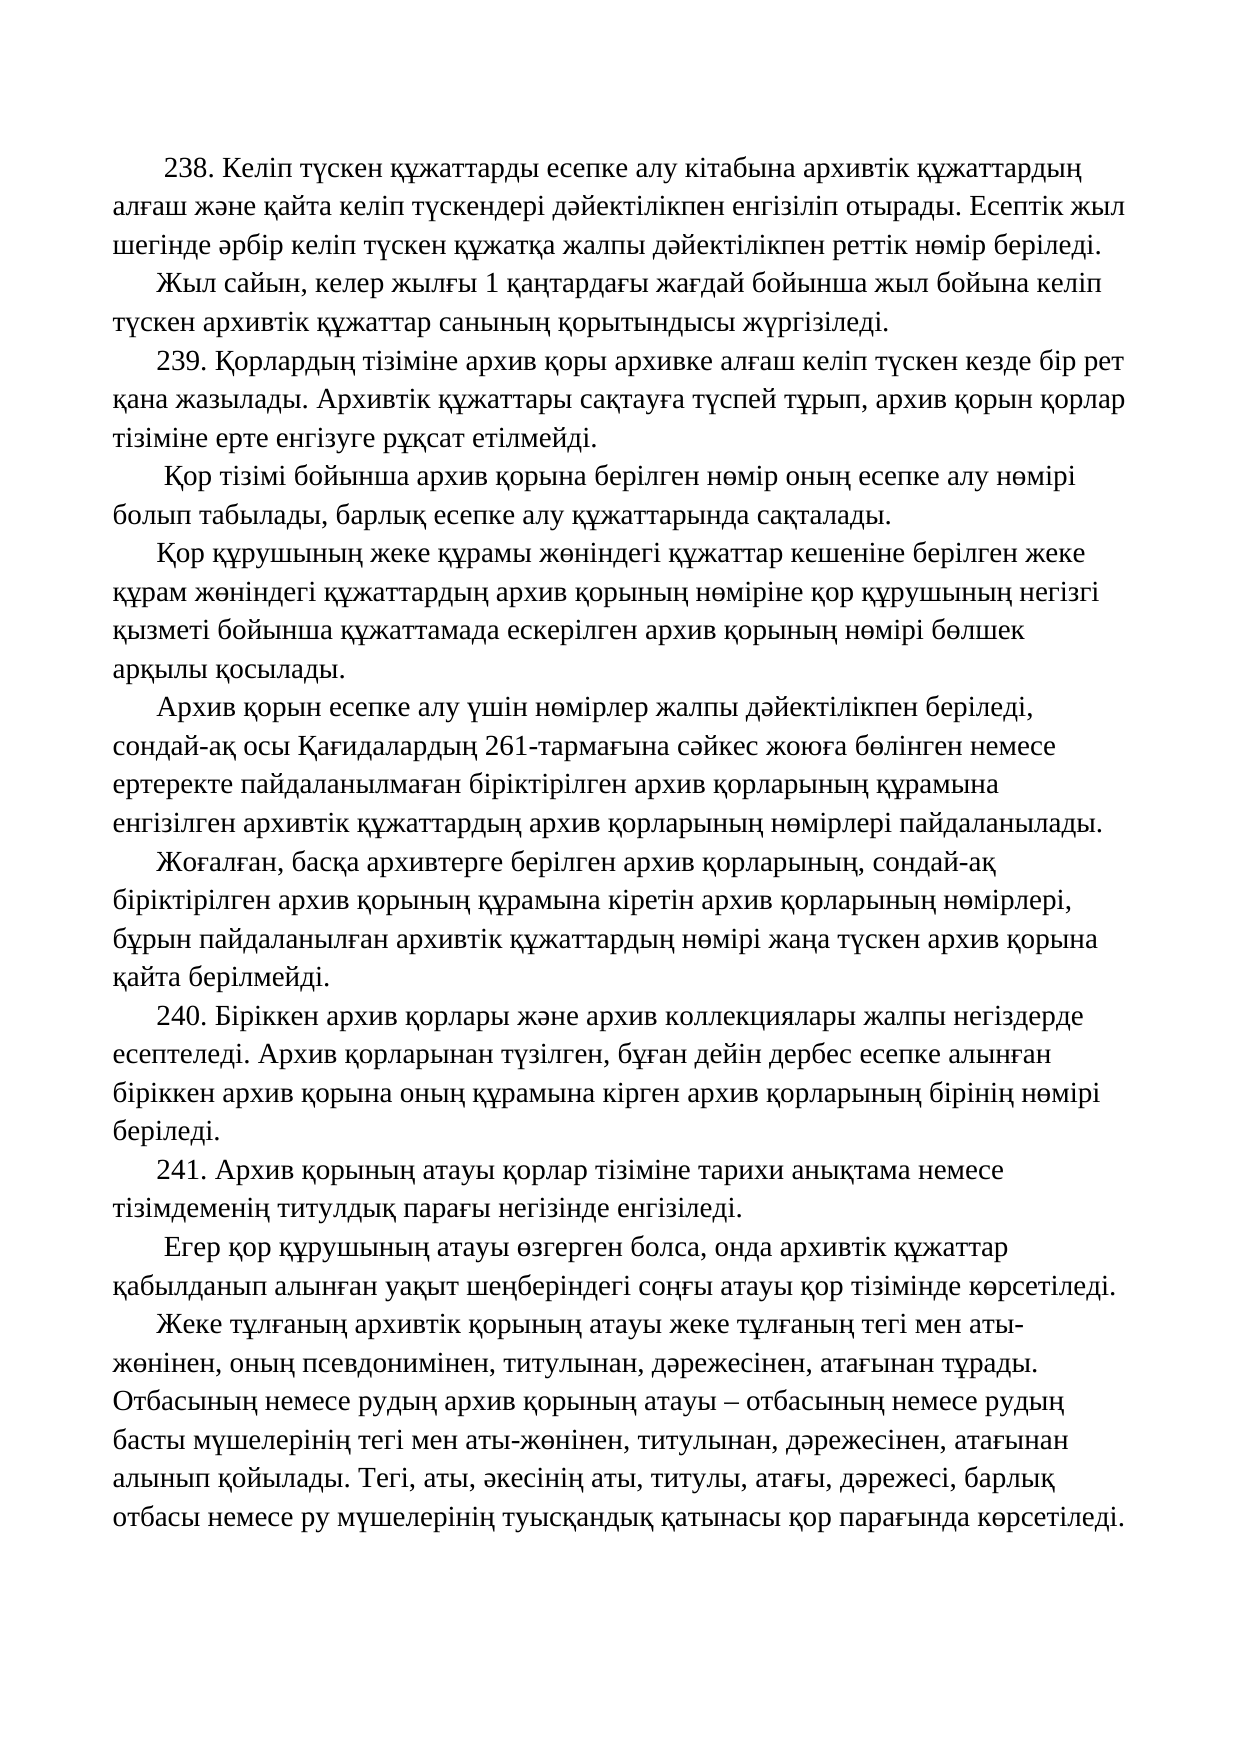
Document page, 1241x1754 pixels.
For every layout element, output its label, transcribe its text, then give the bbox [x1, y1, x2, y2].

text 239. Қорлардың тізіміне архив қоры архивке алғаш келіп түскен кезде бір рет қана жазылады. Архивтік құжаттары сақтауға түспей тұрып, архив қорын қорлар тізіміне ерте енгізуге рұқсат етілмейді. [112, 343, 1128, 453]
text Жыл сайын, келер жылғы 1 қаңтардағы жағдай бойынша жыл бойына келіп түскен архивтік құжаттар санының қорытындысы жүргізіледі. [112, 266, 1128, 338]
text Қор тізімі бойынша архив қорына берілген нөмір оның есепке алу нөмірі болып табылады, барлық есепке алу құжаттарында сақталады. [112, 458, 1128, 530]
text Қор құрушының жеке құрамы жөніндегі құжаттар кешеніне берілген жеке құрам жөніндегі құжаттардың архив қорының нөміріне қор құрушының негізгі қызметі бойынша құжаттамада ескерілген архив қорының нөмірі бөлшек арқылы қосылады. [112, 535, 1128, 684]
text 241. Архив қорының атауы қорлар тізіміне тарихи анықтама немесе тізімдеменің титулдық парағы негізінде енгізіледі. [112, 1152, 1128, 1224]
text Егер қор құрушының атауы өзгерген болса, онда архивтік құжаттар қабылданып алынған уақыт шеңберіндегі соңғы атауы қор тізімінде көрсетіледі. [112, 1229, 1128, 1301]
text 238. Келіп түскен құжаттарды есепке алу кітабына архивтік құжаттардың алғаш және қайта келіп түскендері дәйектілікпен енгізіліп отырады. Есептік жыл шегінде әрбір келіп түскен құжатқа жалпы дәйектілікпен реттік нөмір беріледі. [112, 150, 1128, 261]
text Жеке тұлғаның архивтік қорының атауы жеке тұлғаның тегі мен аты-жөнінен, оның псевдонимінен, титулынан, дәрежесінен, атағынан тұрады. Отбасының немесе рудың архив қорының атауы – отбасының немесе рудың басты мүшелерінің тегі мен аты-жөнінен, титулынан, дәрежесінен, атағынан алынып қойылады. Тегі, аты, әкесінің аты, титулы, атағы, дәрежесі, барлық отбасы немесе ру мүшелерінің туысқандық қатынасы қор парағында көрсетіледі. [112, 1306, 1128, 1532]
text 240. Біріккен архив қорлары және архив коллекциялары жалпы негіздерде есептеледі. Архив қорларынан түзілген, бұған дейін дербес есепке алынған біріккен архив қорына оның құрамына кірген архив қорларының бірінің нөмірі беріледі. [112, 998, 1128, 1147]
text Архив қорын есепке алу үшін нөмірлер жалпы дәйектілікпен беріледі, сондай-ақ осы Қағидалардың 261-тармағына сәйкес жоюға бөлінген немесе ертеректе пайдаланылмаған біріктірілген архив қорларының құрамына енгізілген архивтік құжаттардың архив қорларының нөмірлері пайдаланылады. [112, 689, 1128, 839]
text Жоғалған, басқа архивтерге берілген архив қорларының, сондай-ақ біріктірілген архив қорының құрамына кіретін архив қорларының нөмірлері, бұрын пайдаланылған архивтік құжаттардың нөмірі жаңа түскен архив қорына қайта берілмейді. [112, 844, 1128, 993]
